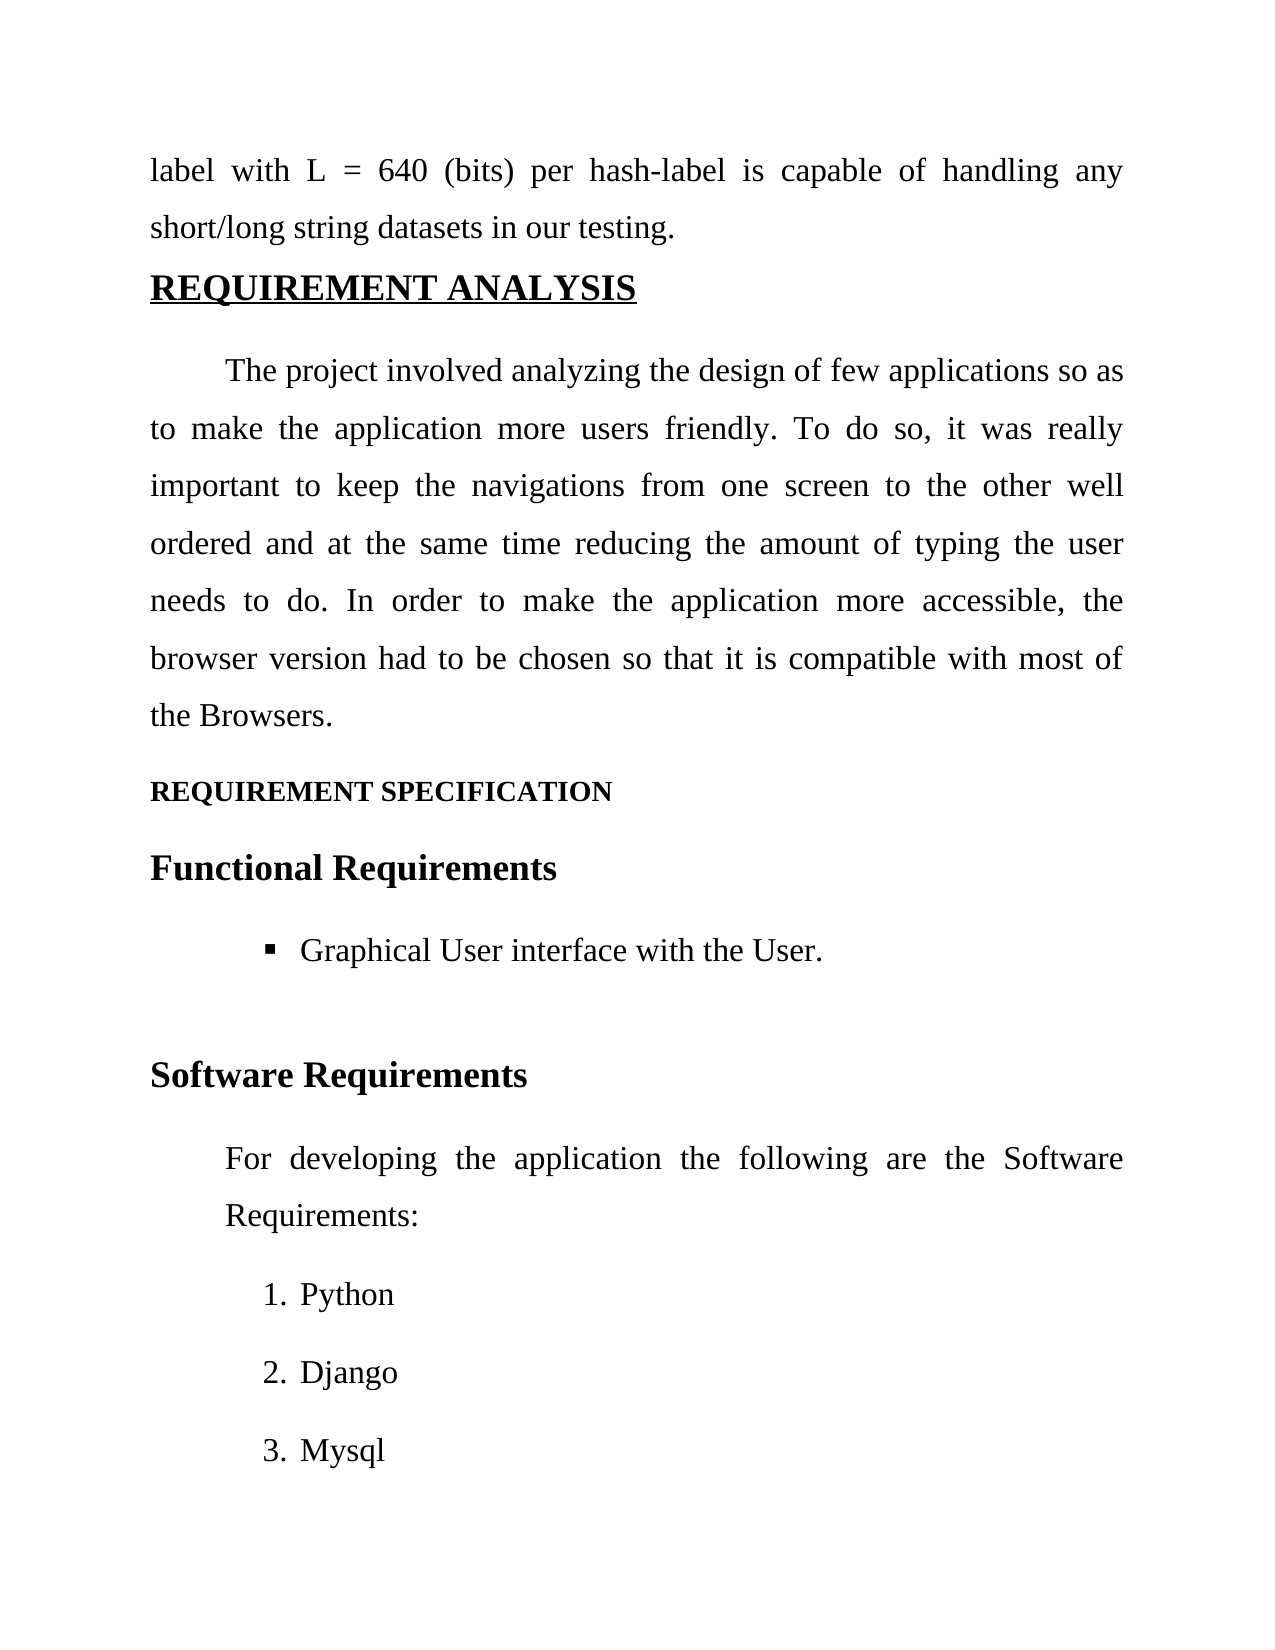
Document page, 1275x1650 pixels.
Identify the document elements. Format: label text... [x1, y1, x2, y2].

text REQUIREMENT SPECIFICATION [150, 774, 1125, 807]
text Software Requirements [150, 1053, 1125, 1096]
list Mysql [262, 1431, 1125, 1469]
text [150, 150, 1125, 246]
text REQUIREMENT ANALYSIS [150, 265, 1125, 308]
text The project involved analyzing the design of few applications so as to make the application more users friendly. To do so, it was really important to keep the navigations from one screen to the other well ordered and at the same time reducing the amount of typing the user needs to do. In order to make the application more accessible, the browser version had to be chosen so that it is compatible with most of the Browsers. [150, 351, 1125, 734]
list Python [262, 1274, 1125, 1312]
list Django [262, 1352, 1125, 1391]
list Graphical User interface with the User. [262, 931, 1125, 969]
text For developing the application the following are the Software Requirements: [225, 1138, 1125, 1234]
text Functional Requirements [150, 845, 1125, 888]
